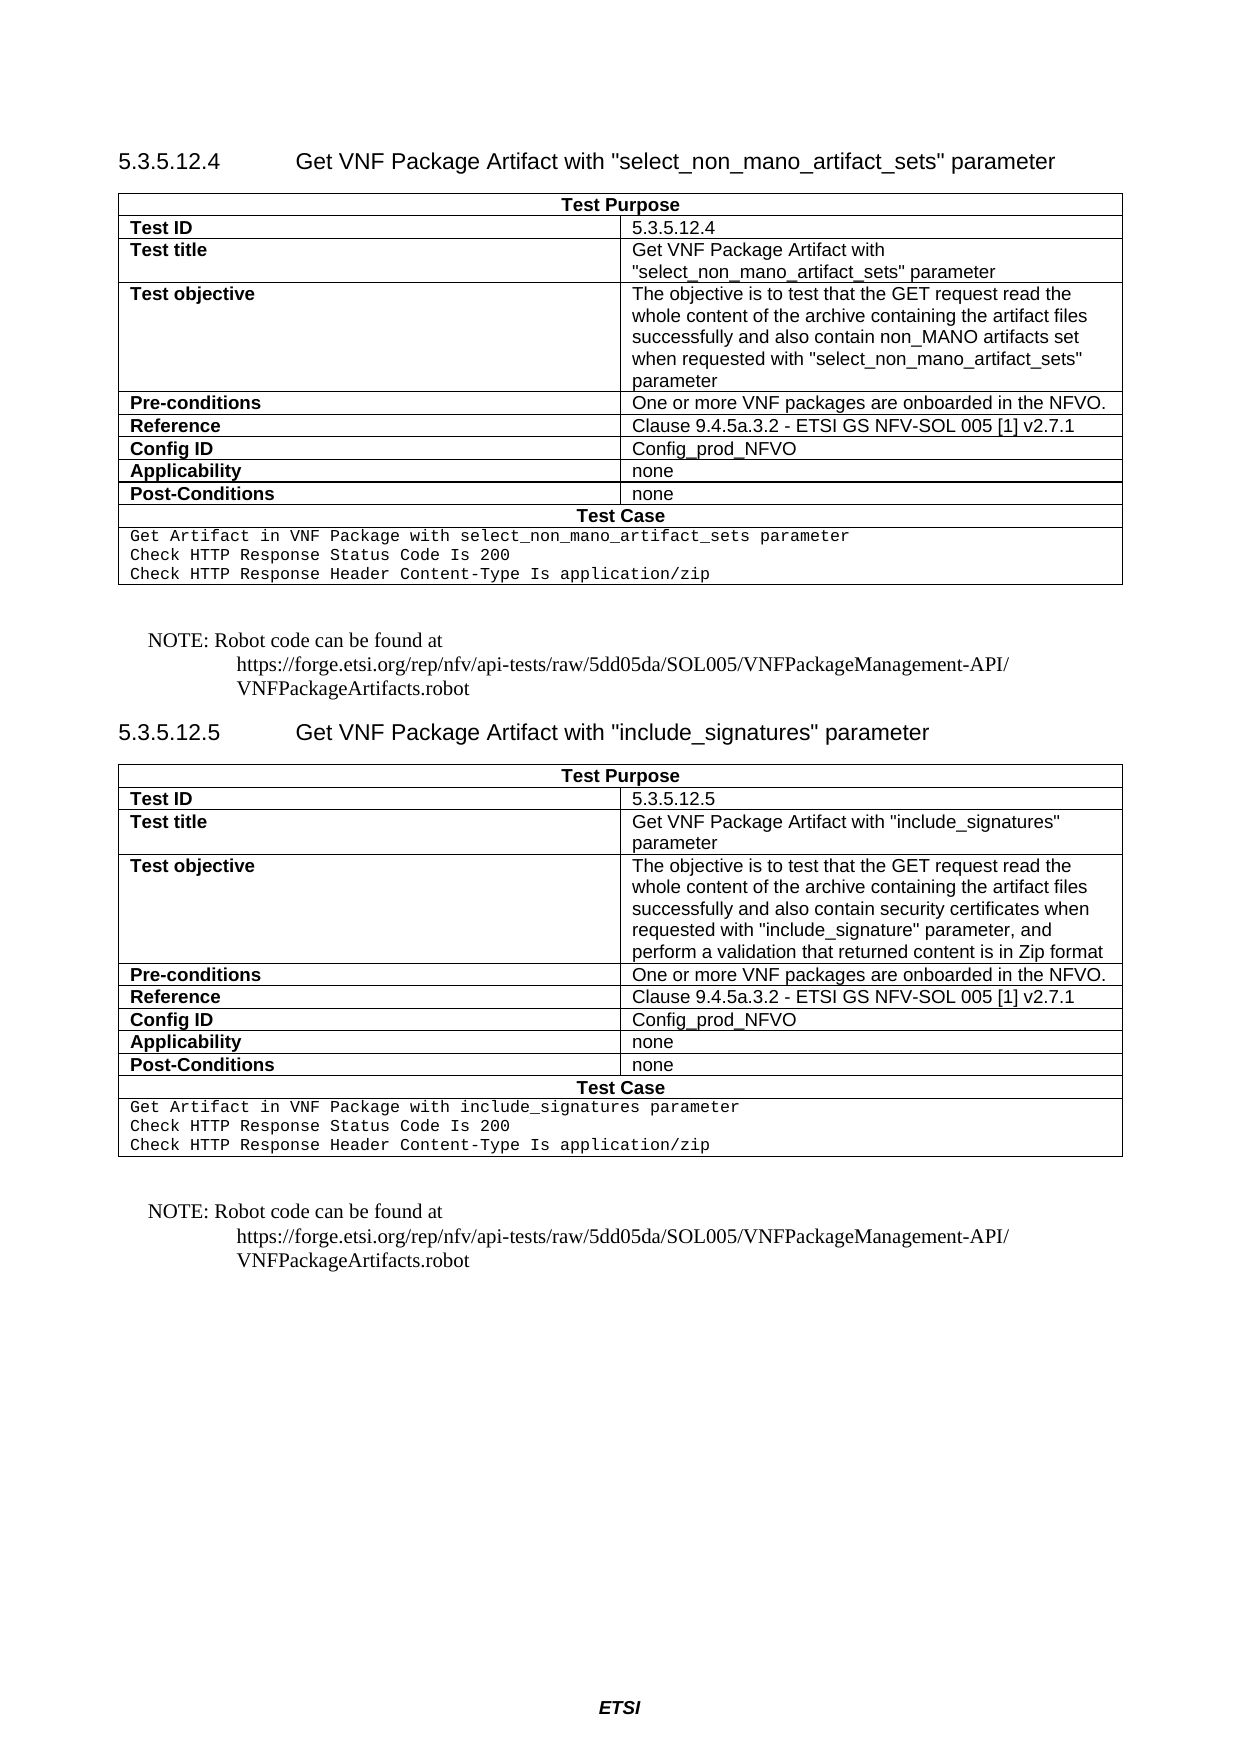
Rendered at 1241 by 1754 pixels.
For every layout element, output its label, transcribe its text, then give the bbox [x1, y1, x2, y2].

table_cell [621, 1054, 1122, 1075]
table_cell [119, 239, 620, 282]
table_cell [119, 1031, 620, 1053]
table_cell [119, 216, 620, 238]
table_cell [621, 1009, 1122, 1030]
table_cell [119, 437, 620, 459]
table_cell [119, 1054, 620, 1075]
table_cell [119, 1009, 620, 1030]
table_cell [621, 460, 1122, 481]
subtitle 5.3.5.12.4 Get VNF Package Artifact with "select_non_mano_artifact_sets" parameter [118, 148, 1122, 174]
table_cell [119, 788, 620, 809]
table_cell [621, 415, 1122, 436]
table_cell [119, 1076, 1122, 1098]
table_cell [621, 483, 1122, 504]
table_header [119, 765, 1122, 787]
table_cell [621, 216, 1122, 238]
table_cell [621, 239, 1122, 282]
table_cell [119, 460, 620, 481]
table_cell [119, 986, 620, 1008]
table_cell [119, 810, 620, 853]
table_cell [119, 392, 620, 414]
text NOTE: Robot code can be found at https://forge.etsi.org/rep/nfv/api-tests/raw/5dd05da/SOL005/VNFPackageManagement-API/VNFPackageArtifacts.robot [148, 628, 1122, 700]
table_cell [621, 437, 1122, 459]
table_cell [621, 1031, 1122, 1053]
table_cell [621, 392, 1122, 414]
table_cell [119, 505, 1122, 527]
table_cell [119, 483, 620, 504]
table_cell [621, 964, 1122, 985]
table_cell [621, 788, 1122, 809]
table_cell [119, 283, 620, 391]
subtitle 5.3.5.12.5 Get VNF Package Artifact with "include_signatures" parameter [118, 719, 1122, 745]
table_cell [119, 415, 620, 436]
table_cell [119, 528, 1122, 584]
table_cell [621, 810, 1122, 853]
text NOTE: Robot code can be found at https://forge.etsi.org/rep/nfv/api-tests/raw/5dd05da/SOL005/VNFPackageManagement-API/VNFPackageArtifacts.robot [148, 1199, 1122, 1272]
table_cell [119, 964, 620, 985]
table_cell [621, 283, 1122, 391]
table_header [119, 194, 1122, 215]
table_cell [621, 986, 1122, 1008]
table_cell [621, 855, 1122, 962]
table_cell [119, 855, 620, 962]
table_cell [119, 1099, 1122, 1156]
